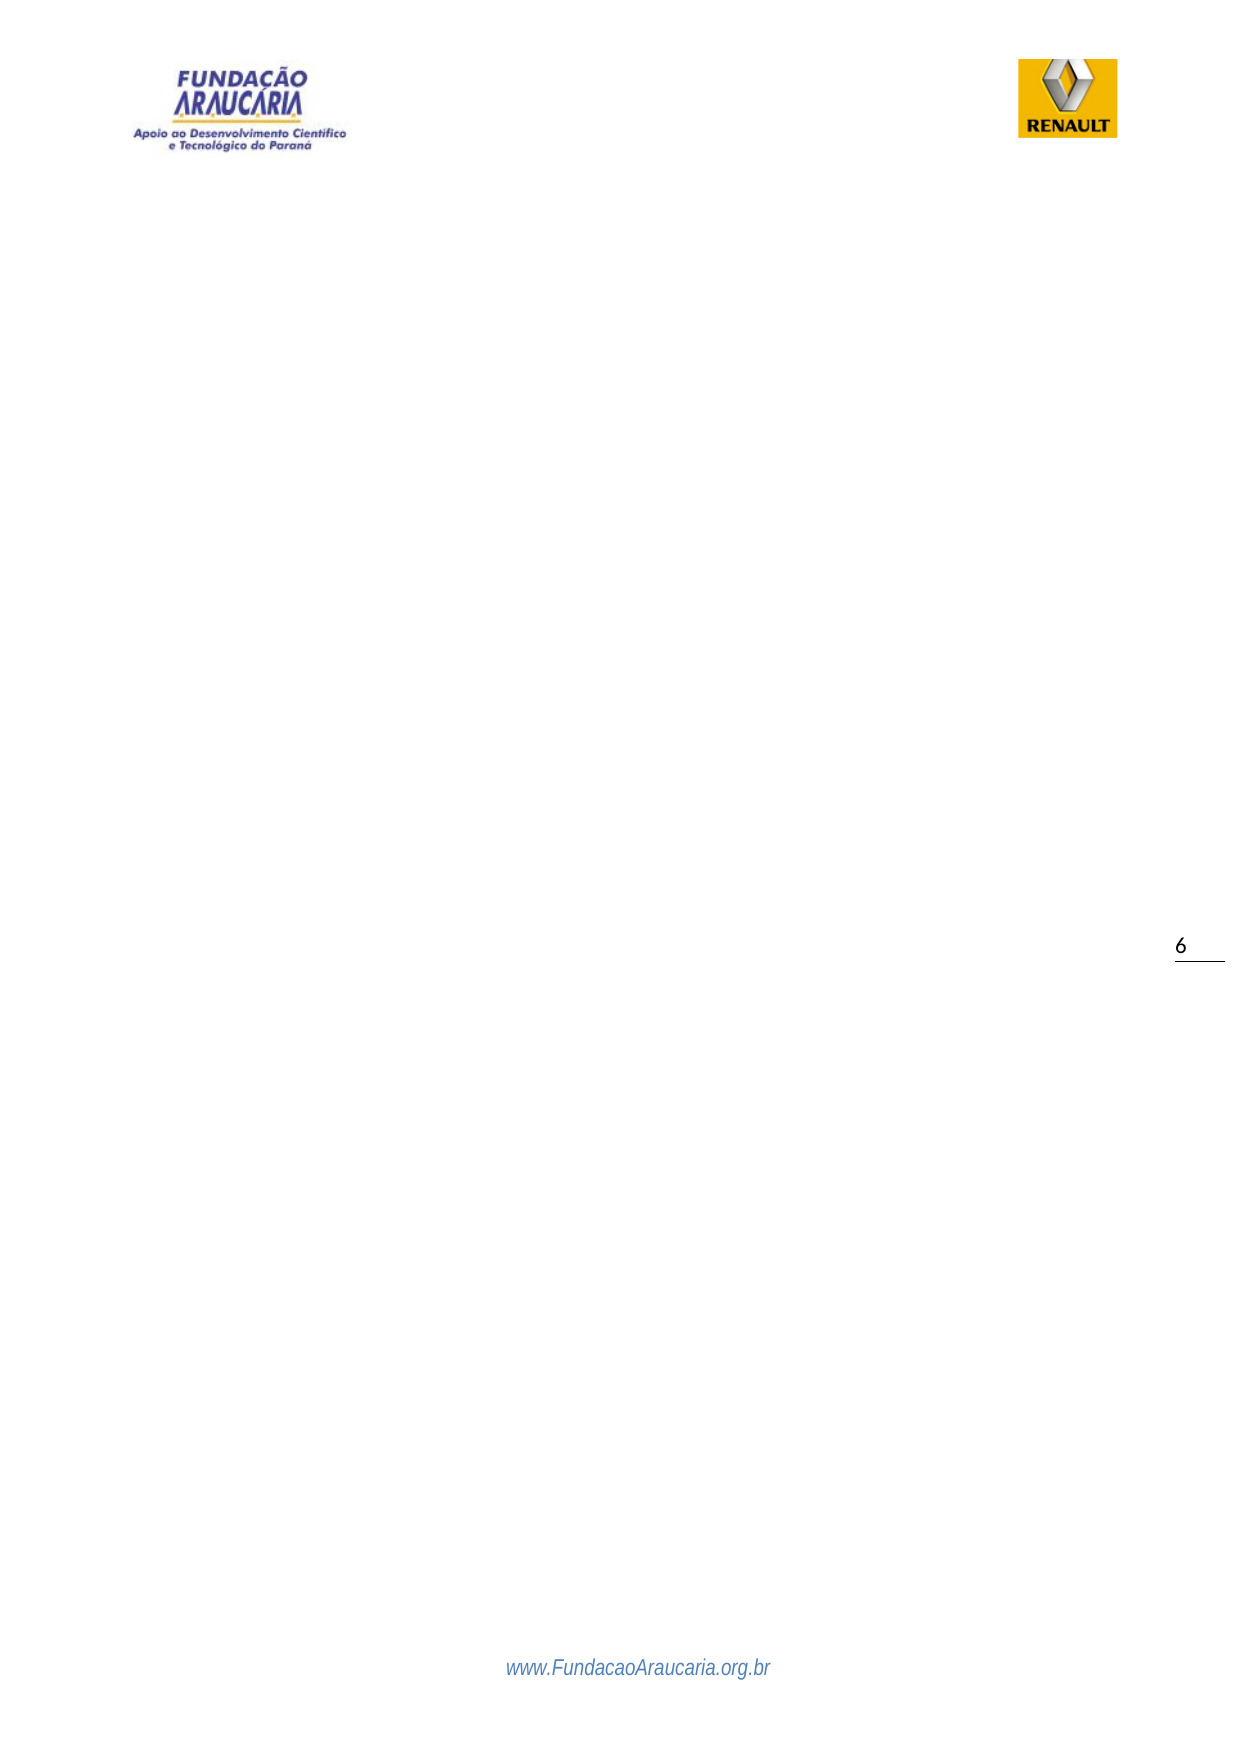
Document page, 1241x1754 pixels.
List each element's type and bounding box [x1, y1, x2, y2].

picture [130, 59, 356, 159]
picture [1018, 59, 1118, 138]
